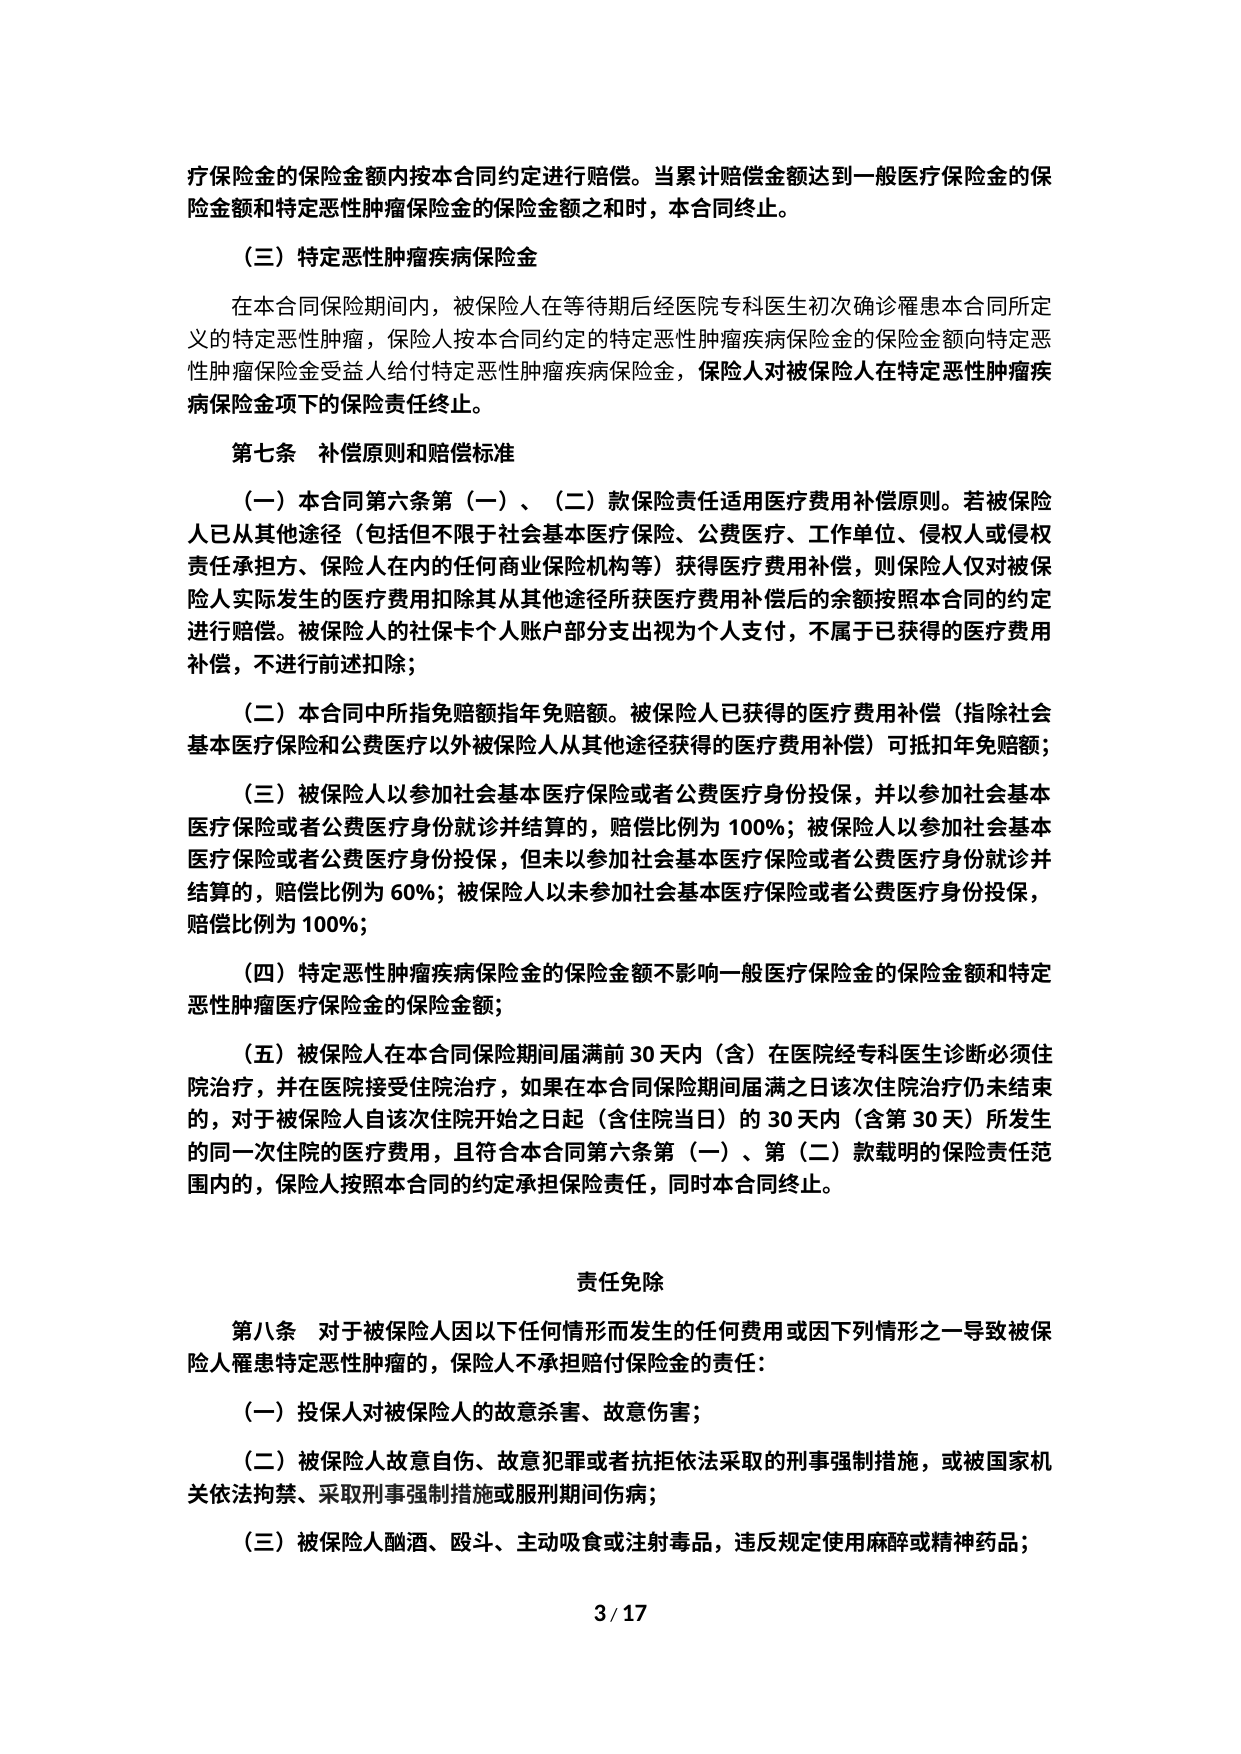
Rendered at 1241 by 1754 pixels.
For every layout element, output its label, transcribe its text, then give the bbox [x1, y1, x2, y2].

text （三）被保险人酗酒、殴斗、主动吸食或注射毒品，违反规定使用麻醉或精神药品； [187, 1525, 1053, 1557]
text 在本合同保险期间内，被保险人在等待期后经医院专科医生初次确诊罹患本合同所定义的特定恶性肿瘤，保险人按本合同约定的特定恶性肿瘤疾病保险金的保险金额向特定恶性肿瘤保险金受益人给付特定恶性肿瘤疾病保险金，保险人对被保险人在特定恶性肿瘤疾病保险金项下的保险责任终止。 [187, 289, 1053, 419]
text （一）投保人对被保险人的故意杀害、故意伤害； [187, 1395, 1053, 1427]
text （三）被保险人以参加社会基本医疗保险或者公费医疗身份投保，并以参加社会基本医疗保险或者公费医疗身份就诊并结算的，赔偿比例为100%；被保险人以参加社会基本医疗保险或者公费医疗身份投保，但未以参加社会基本医疗保险或者公费医疗身份就诊并结算的，赔偿比例为60%；被保险人以未参加社会基本医疗保险或者公费医疗身份投保，赔偿比例为100%； [187, 777, 1053, 939]
list 补偿原则和赔偿标准 [187, 435, 1053, 468]
list 对于被保险人因以下任何情形而发生的任何费用或因下列情形之一导致被保险人罹患特定恶性肿瘤的，保险人不承担赔付保险金的责任： [187, 1313, 1053, 1378]
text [187, 158, 1053, 223]
text 责任免除 [187, 1264, 1053, 1297]
text （二）本合同中所指免赔额指年免赔额。被保险人已获得的医疗费用补偿（指除社会基本医疗保险和公费医疗以外被保险人从其他途径获得的医疗费用补偿）可抵扣年免赔额； [187, 695, 1053, 760]
text （三）特定恶性肿瘤疾病保险金 [187, 240, 1053, 272]
text （五）被保险人在本合同保险期间届满前30天内（含）在医院经专科医生诊断必须住院治疗，并在医院接受住院治疗，如果在本合同保险期间届满之日该次住院治疗仍未结束的，对于被保险人自该次住院开始之日起（含住院当日）的30天内（含第30天）所发生的同一次住院的医疗费用，且符合本合同第六条第（一）、第（二）款载明的保险责任范围内的，保险人按照本合同的约定承担保险责任，同时本合同终止。 [187, 1037, 1053, 1199]
text （二）被保险人故意自伤、故意犯罪或者抗拒依法采取的刑事强制措施，或被国家机关依法拘禁、采取刑事强制措施或服刑期间伤病； [187, 1444, 1053, 1509]
text （四）特定恶性肿瘤疾病保险金的保险金额不影响一般医疗保险金的保险金额和特定恶性肿瘤医疗保险金的保险金额； [187, 956, 1053, 1021]
text （一）本合同第六条第（一）、（二）款保险责任适用医疗费用补偿原则。若被保险人已从其他途径（包括但不限于社会基本医疗保险、公费医疗、工作单位、侵权人或侵权责任承担方、保险人在内的任何商业保险机构等）获得医疗费用补偿，则保险人仅对被保险人实际发生的医疗费用扣除其从其他途径所获医疗费用补偿后的余额按照本合同的约定进行赔偿。被保险人的社保卡个人账户部分支出视为个人支付，不属于已获得的医疗费用补偿，不进行前述扣除； [187, 484, 1053, 679]
